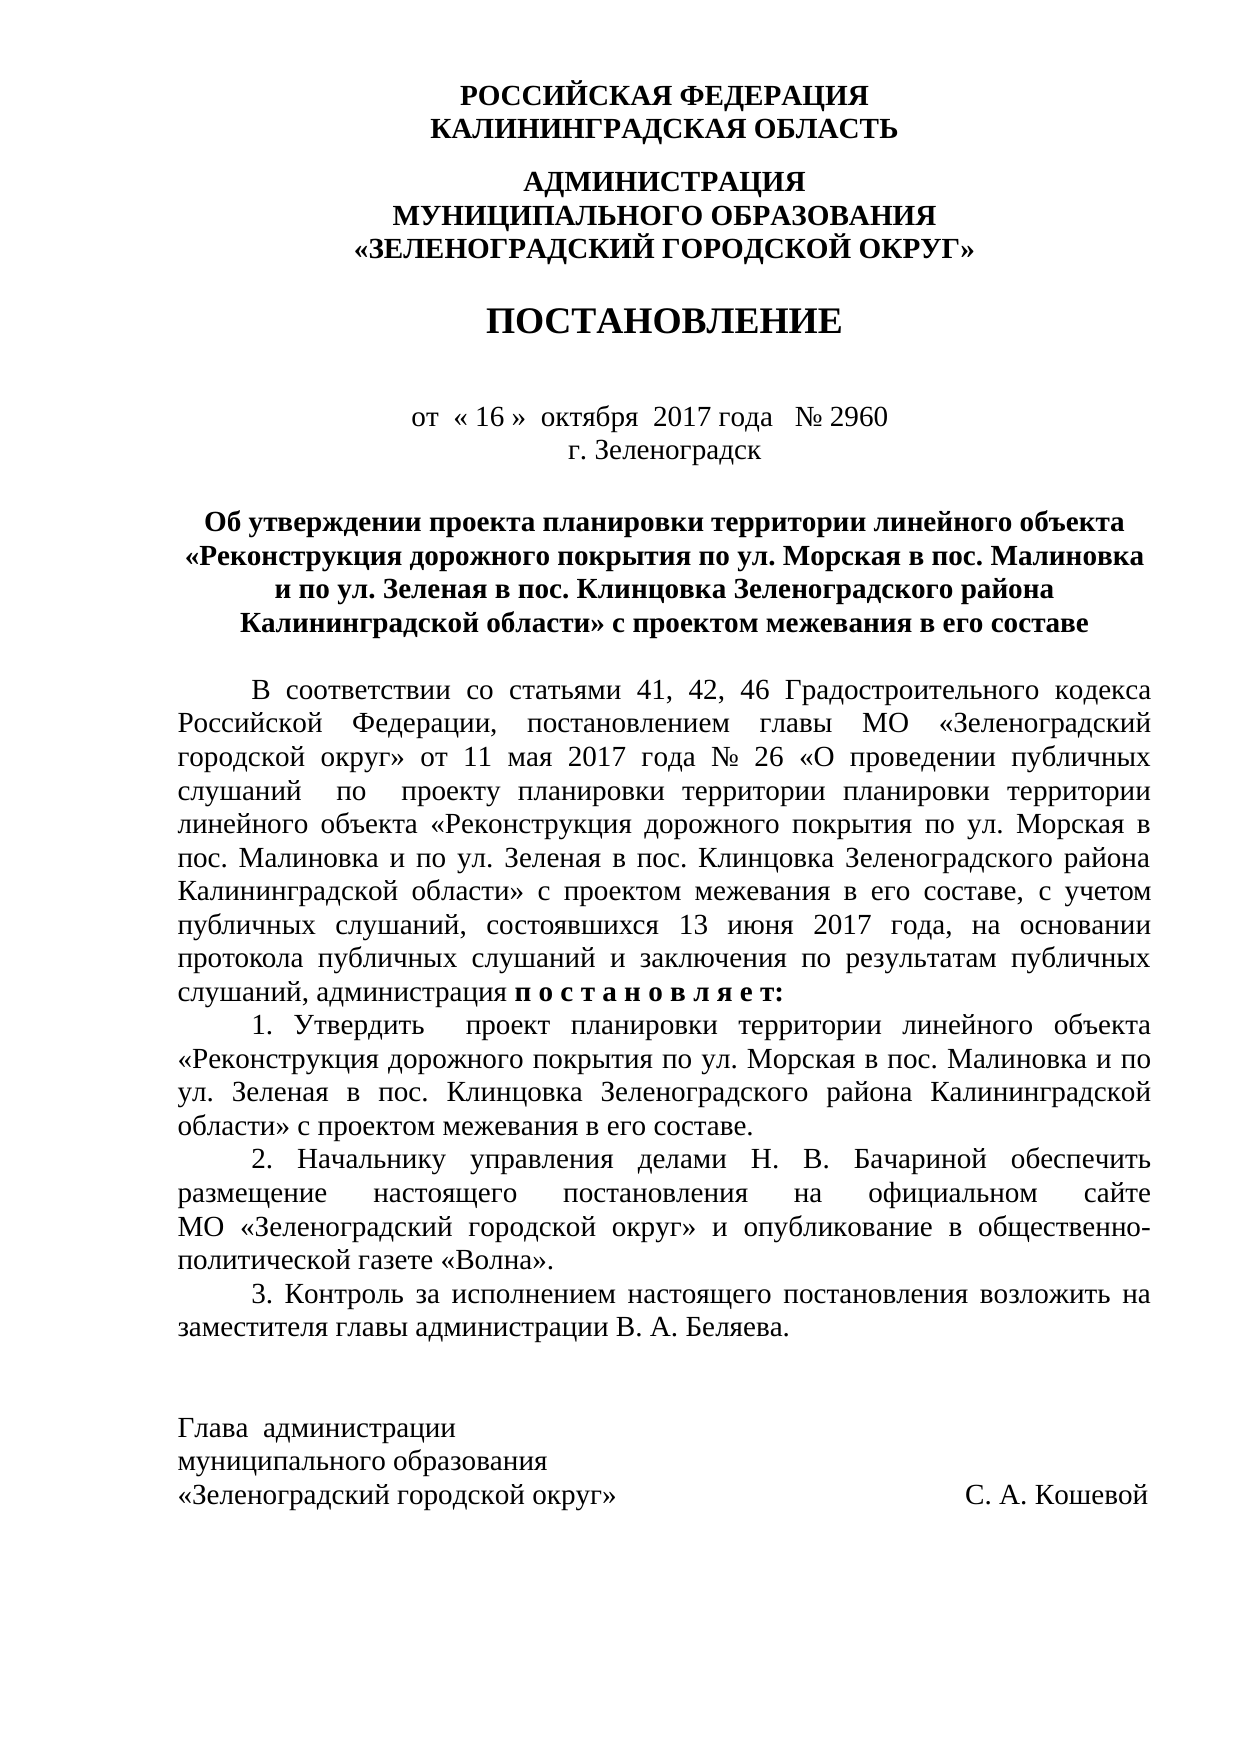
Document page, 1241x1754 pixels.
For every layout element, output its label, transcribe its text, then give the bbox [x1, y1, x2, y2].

text МУНИЦИПАЛЬНОГО ОБРАЗОВАНИЯ [177, 198, 1152, 231]
text Глава администрации [177, 1410, 1152, 1443]
text от « 16 » октября 2017 года № 2960 [148, 399, 1152, 432]
text РОССИЙСКАЯ ФЕДЕРАЦИЯ [177, 78, 1152, 111]
text 3. Контроль за исполнением настоящего постановления возложить на заместителя главы администрации В. А. Беляева. [177, 1276, 1152, 1343]
text муниципального образования [177, 1443, 1152, 1477]
text АДМИНИСТРАЦИЯ [177, 164, 1152, 198]
text 2. Начальнику управления делами Н. В. Бачариной обеспечить размещение настоящего постановления на официальном сайте МО «Зеленоградский городской округ» и опубликование в общественно-политической газете «Волна». [177, 1142, 1152, 1276]
text «Зеленоградский городской округ» С. А. Кошевой [177, 1477, 1152, 1511]
text КАЛИНИНГРАДСКАЯ ОБЛАСТЬ [177, 111, 1152, 145]
text ПОСТАНОВЛЕНИЕ [177, 298, 1152, 341]
text г. Зеленоградск [177, 432, 1152, 466]
text 1. Утвердить проект планировки территории линейного объекта «Реконструкция дорожного покрытия по ул. Морская в пос. Малиновка и по ул. Зеленая в пос. Клинцовка Зеленоградского района Калининградской области» с проектом межевания в его составе. [177, 1007, 1152, 1142]
text Об утверждении проекта планировки территории линейного объекта «Реконструкция дорожного покрытия по ул. Морская в пос. Малиновка и по ул. Зеленая в пос. Клинцовка Зеленоградского района Калининградской области» с проектом межевания в его составе [177, 504, 1152, 638]
text В соответствии со статьями 41, 42, 46 Градостроительного кодекса Российской Федерации, постановлением главы МО «Зеленоградский городской округ» от 11 мая 2017 года № 26 «О проведении публичных слушаний по проекту планировки территории планировки территории линейного объекта «Реконструкция дорожного покрытия по ул. Морская в пос. Малиновка и по ул. Зеленая в пос. Клинцовка Зеленоградского района Калининградской области» с проектом межевания в его составе, с учетом публичных слушаний, состоявшихся 13 июня 2017 года, на основании протокола публичных слушаний и заключения по результатам публичных слушаний, администрация п о с т а н о в л я е т: [177, 672, 1152, 1007]
text «ЗЕЛЕНОГРАДСКИЙ ГОРОДСКОЙ ОКРУГ» [177, 231, 1152, 265]
